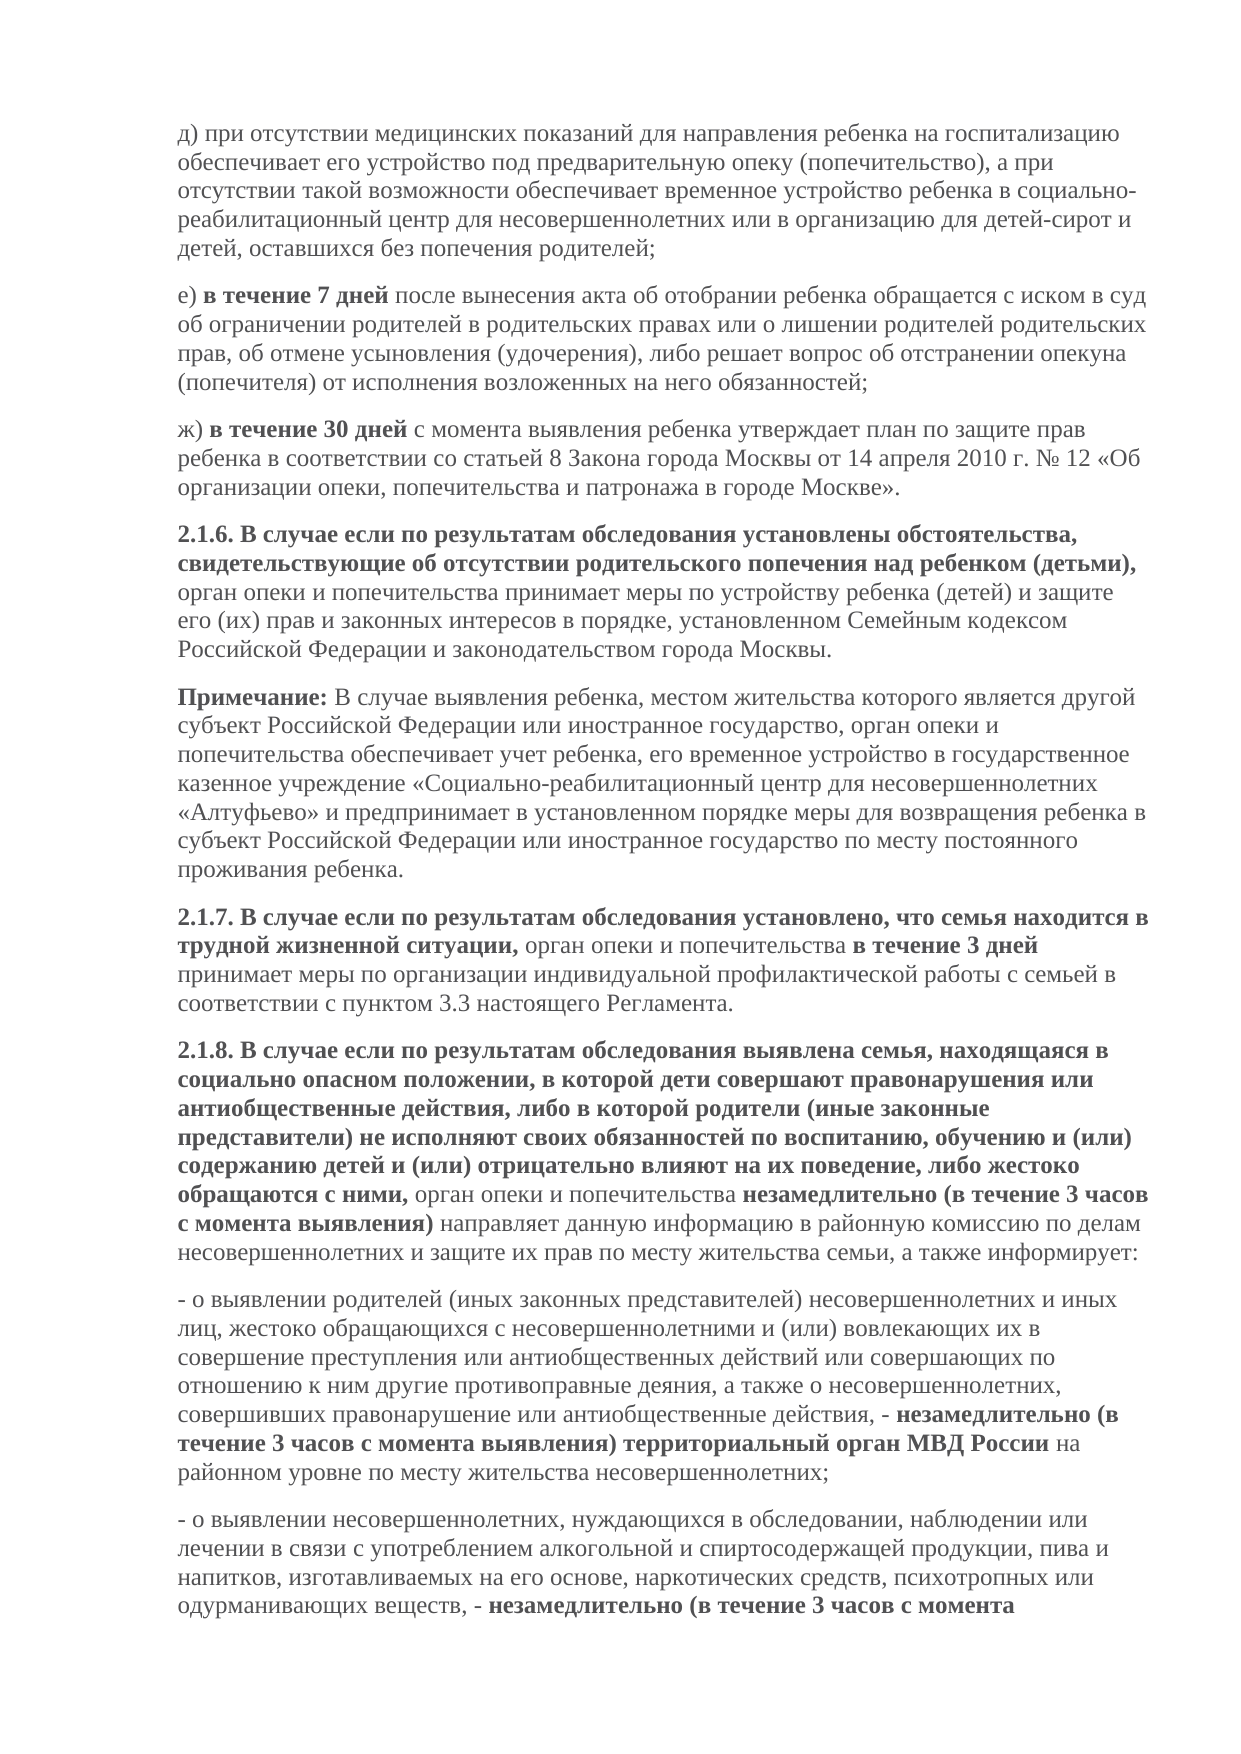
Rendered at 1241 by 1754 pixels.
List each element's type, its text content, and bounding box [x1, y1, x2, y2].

text 2.1.6. В случае если по результатам обследования установлены обстоятельства, свидетельствующие об отсутствии родительского попечения над ребенком (детьми), орган опеки и попечительства принимает меры по устройству ребенка (детей) и защите его (их) прав и законных интересов в порядке, установленном Семейным кодексом Российской Федерации и законодательством города Москвы. [177, 519, 1152, 663]
text е) в течение 7 дней после вынесения акта об отобрании ребенка обращается с иском в суд об ограничении родителей в родительских правах или о лишении родителей родительских прав, об отмене усыновления (удочерения), либо решает вопрос об отстранении опекуна (попечителя) от исполнения возложенных на него обязанностей; [177, 281, 1152, 396]
text ж) в течение 30 дней с момента выявления ребенка утверждает план по защите прав ребенка в соответствии со статьей 8 Закона города Москвы от 14 апреля 2010 г. № 12 «Об организации опеки, попечительства и патронажа в городе Москве». [177, 414, 1152, 501]
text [177, 1504, 1152, 1619]
text 2.1.7. В случае если по результатам обследования установлено, что семья находится в трудной жизненной ситуации, орган опеки и попечительства в течение 3 дней принимает меры по организации индивидуальной профилактической работы с семьей в соответствии с пунктом 3.3 настоящего Регламента. [177, 902, 1152, 1017]
text 2.1.8. В случае если по результатам обследования выявлена семья, находящаяся в социально опасном положении, в которой дети совершают правонарушения или антиобщественные действия, либо в которой родители (иные законные представители) не исполняют своих обязанностей по воспитанию, обучению и (или) содержанию детей и (или) отрицательно влияют на их поведение, либо жестоко обращаются с ними, орган опеки и попечительства незамедлительно (в течение 3 часов с момента выявления) направляет данную информацию в районную комиссию по делам несовершеннолетних и защите их прав по месту жительства семьи, а также информирует: [177, 1036, 1152, 1266]
text д) при отсутствии медицинских показаний для направления ребенка на госпитализацию обеспечивает его устройство под предварительную опеку (попечительство), а при отсутствии такой возможности обеспечивает временное устройство ребенка в социально-реабилитационный центр для несовершеннолетних или в организацию для детей-сирот и детей, оставшихся без попечения родителей; [177, 118, 1152, 262]
text - о выявлении родителей (иных законных представителей) несовершеннолетних и иных лиц, жестоко обращающихся с несовершеннолетними и (или) вовлекающих их в совершение преступления или антиобщественных действий или совершающих по отношению к ним другие противоправные деяния, а также о несовершеннолетних, совершивших правонарушение или антиобщественные действия, - незамедлительно (в течение 3 часов с момента выявления) территориальный орган МВД России на районном уровне по месту жительства несовершеннолетних; [177, 1284, 1152, 1486]
text Примечание: В случае выявления ребенка, местом жительства которого является другой субъект Российской Федерации или иностранное государство, орган опеки и попечительства обеспечивает учет ребенка, его временное устройство в государственное казенное учреждение «Социально-реабилитационный центр для несовершеннолетних «Алтуфьево» и предпринимает в установленном порядке меры для возвращения ребенка в субъект Российской Федерации или иностранное государство по месту постоянного проживания ребенка. [177, 682, 1152, 883]
